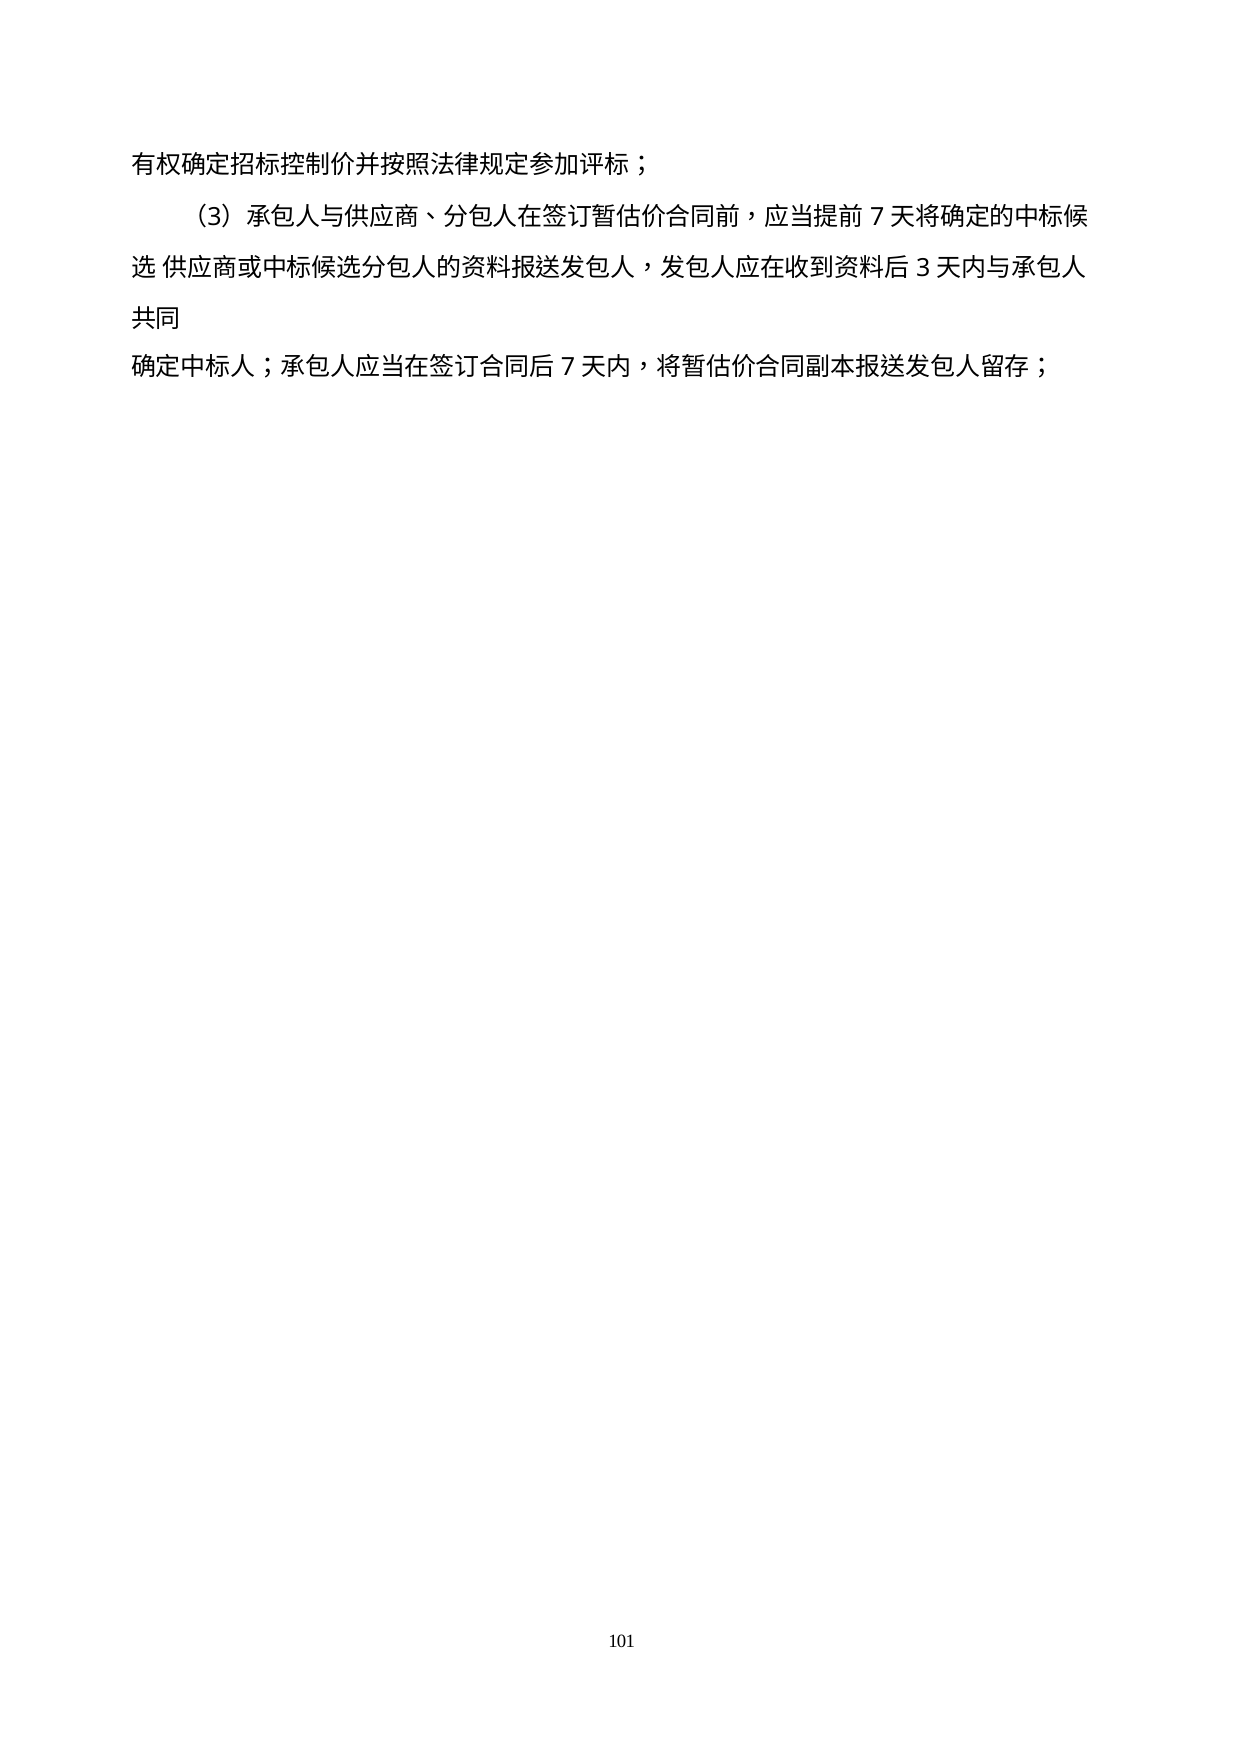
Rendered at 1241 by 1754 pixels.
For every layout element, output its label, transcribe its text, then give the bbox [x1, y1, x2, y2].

text 有权确定招标控制价并按照法律规定参加评标； [131, 148, 1129, 179]
text （3）承包人与供应商、分包人在签订暂估价合同前，应当提前 7 天将确定的中标候选 供应商或中标候选分包人的资料报送发包人，发包人应在收到资料后 3 天内与承包人共同 [131, 198, 1110, 334]
text 确定中标人；承包人应当在签订合同后 7 天内，将暂估价合同副本报送发包人留存； [131, 351, 1129, 382]
